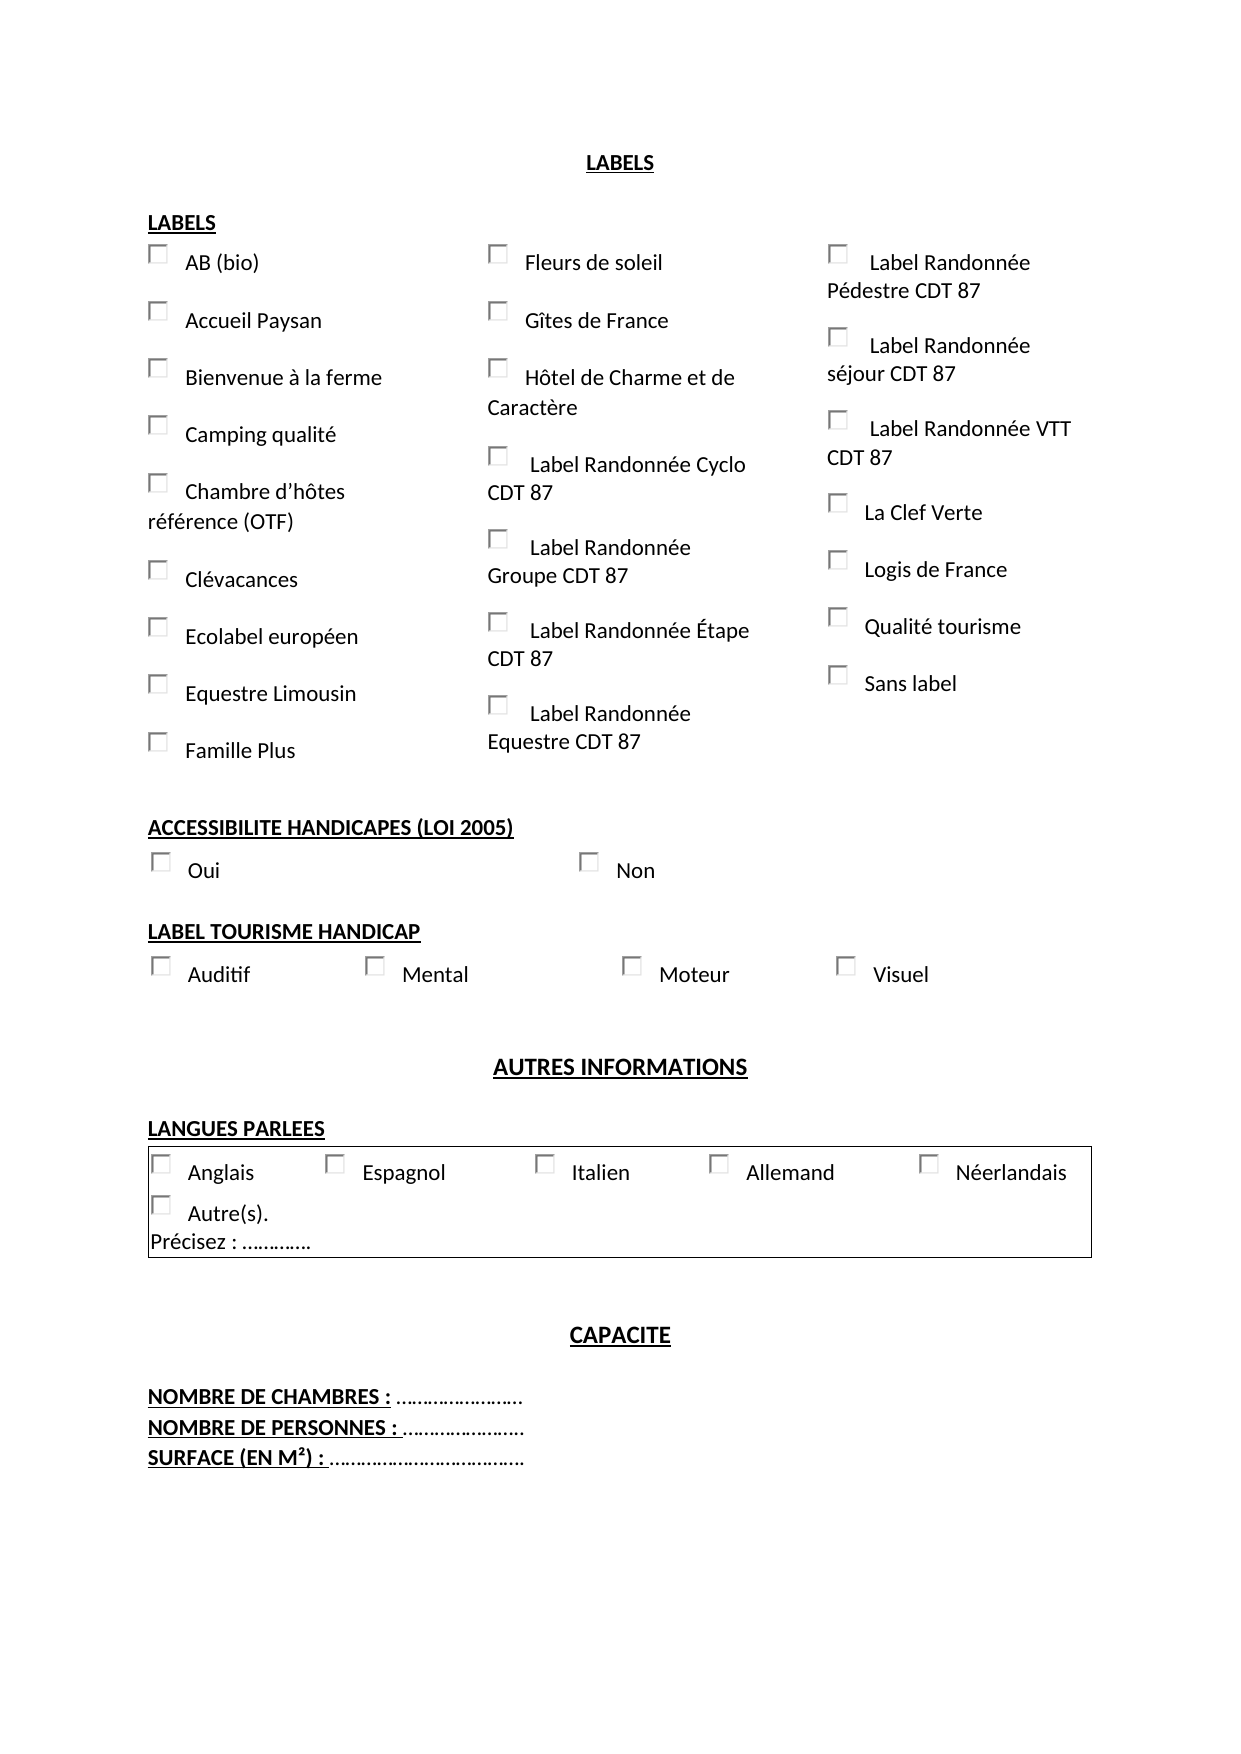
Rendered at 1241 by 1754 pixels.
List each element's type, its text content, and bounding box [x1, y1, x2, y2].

text Sans label [827, 659, 1093, 697]
text AUTRES INFORMATIONS [148, 1051, 1093, 1082]
text Chambre d’hôtes référence (OTF) [148, 467, 413, 536]
table_header [149, 1147, 1091, 1257]
text Famille Plus [148, 726, 413, 764]
table_header [148, 948, 1093, 991]
text Label Randonnée Groupe CDT 87 [487, 523, 753, 589]
text CAPACITE [148, 1319, 1093, 1350]
text Clévacances [148, 554, 413, 593]
text Accueil Paysan [148, 295, 413, 334]
text LABEL TOURISME HANDICAP [148, 917, 1093, 945]
text Label Randonnée VTT CDT 87 [827, 404, 1093, 471]
text Qualité tourisme [827, 602, 1093, 640]
text Hôtel de Charme et de Caractère [487, 353, 753, 421]
table_header [148, 844, 1093, 887]
text Label Randonnée Equestre CDT 87 [487, 689, 753, 755]
text Fleurs de soleil [487, 238, 753, 277]
text Ecolabel européen [148, 612, 413, 650]
text Equestre Limousin [148, 669, 413, 707]
text LANGUES PARLEES [148, 1114, 1093, 1142]
text Label Randonnée séjour CDT 87 [827, 321, 1093, 388]
text Label Randonnée Cyclo CDT 87 [487, 440, 753, 506]
text Label Randonnée Étape CDT 87 [487, 606, 753, 672]
text LABELS [148, 148, 1093, 176]
text NOMBRE DE CHAMBRES : …………………… [148, 1382, 1093, 1411]
text Bienvenue à la ferme [148, 353, 413, 391]
text Gîtes de France [487, 295, 753, 334]
text AB (bio) [148, 238, 413, 277]
text LABELS [148, 208, 1093, 236]
text ACCESSIBILITE HANDICAPES (LOI 2005) [148, 813, 1093, 841]
text La Clef Verte [827, 487, 1093, 526]
text Label Randonnée Pédestre CDT 87 [827, 238, 1093, 304]
text Logis de France [827, 544, 1093, 583]
text Camping qualité [148, 410, 413, 448]
text NOMBRE DE PERSONNES : ………………….. [148, 1413, 1093, 1441]
text SURFACE (EN M²) : ………………………………. [148, 1443, 1093, 1471]
